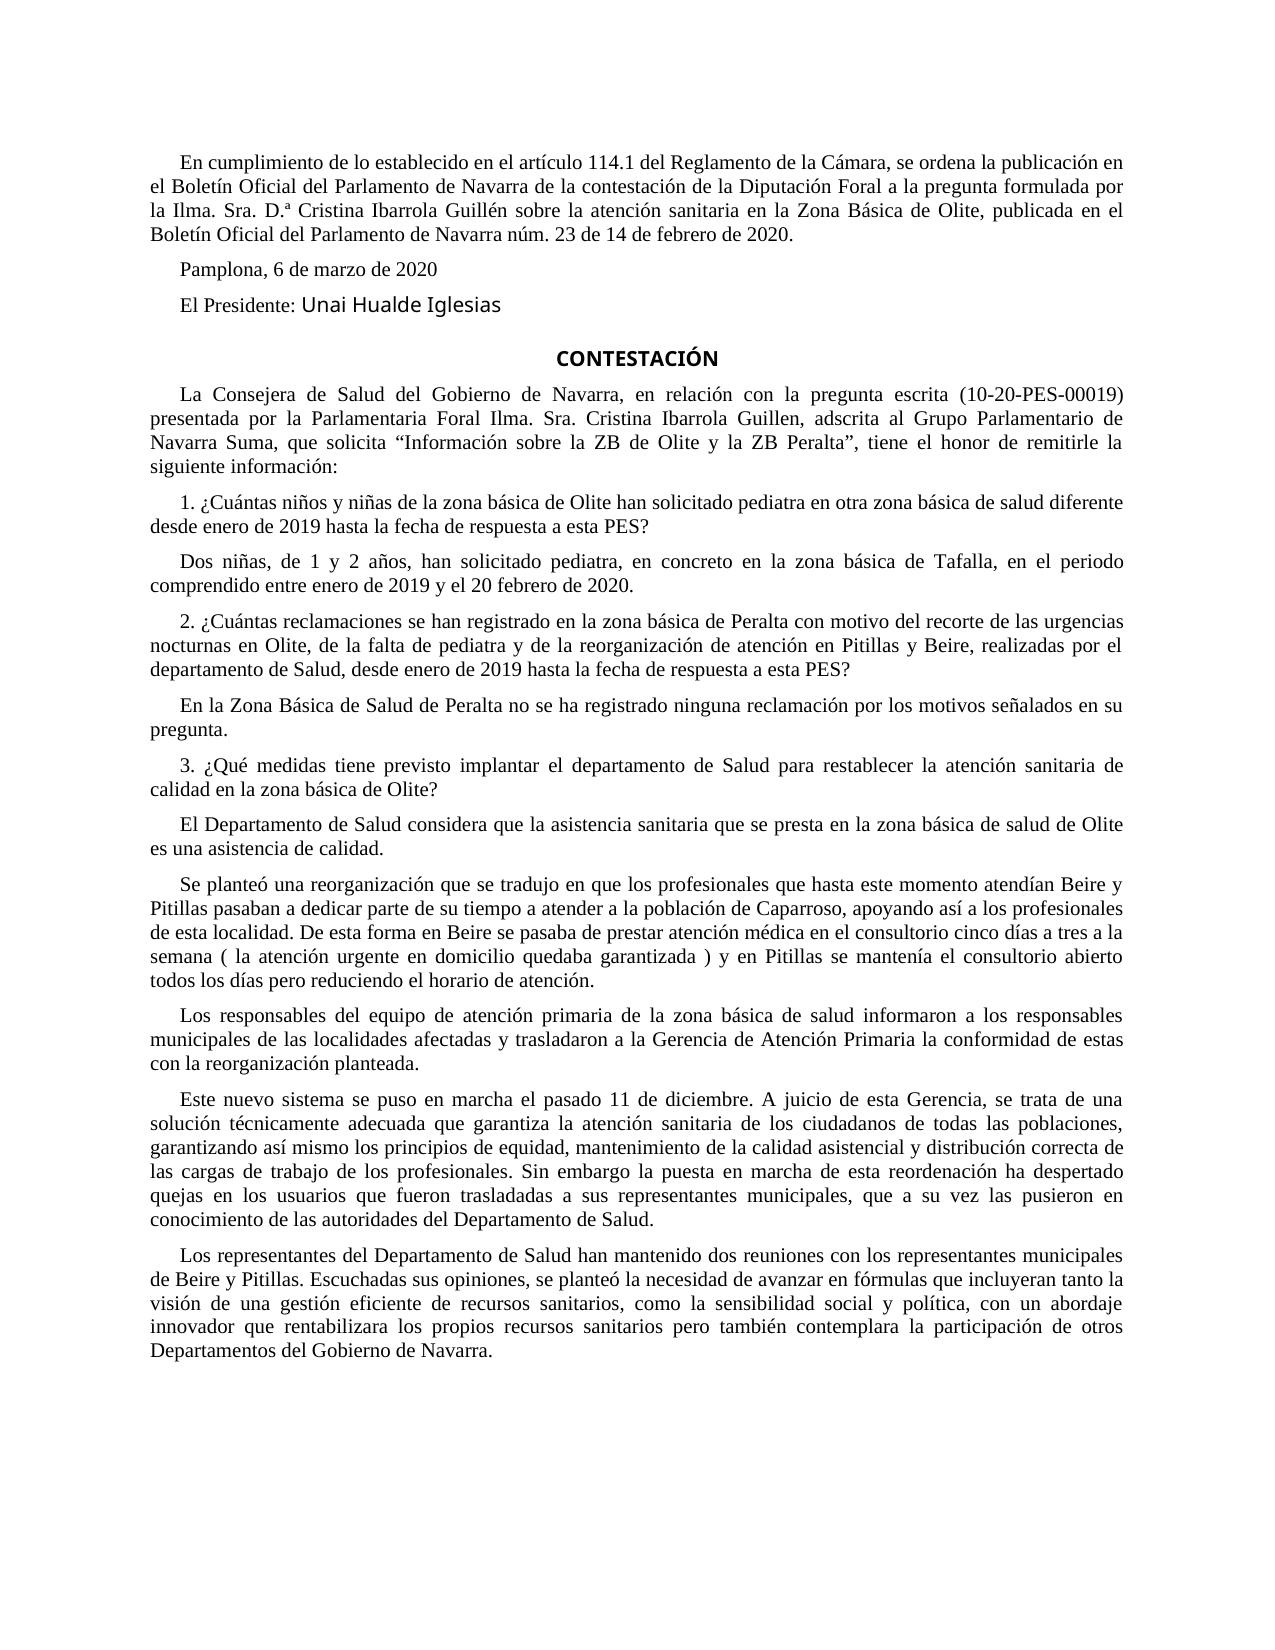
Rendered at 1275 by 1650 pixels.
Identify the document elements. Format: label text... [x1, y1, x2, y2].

text Dos niñas, de 1 y 2 años, han solicitado pediatra, en concreto en la zona básica de Tafalla, en el periodo comprendido entre enero de 2019 y el 20 febrero de 2020. [150, 550, 1125, 598]
text 3. ¿Qué medidas tiene previsto implantar el departamento de Salud para restablecer la atención sanitaria de calidad en la zona básica de Olite? [150, 753, 1125, 801]
text 2. ¿Cuántas reclamaciones se han registrado en la zona básica de Peralta con motivo del recorte de las urgencias nocturnas en Olite, de la falta de pediatra y de la reorganización de atención en Pitillas y Beire, realizadas por el departamento de Salud, desde enero de 2019 hasta la fecha de respuesta a esta PES? [150, 609, 1125, 681]
text Los responsables del equipo de atención primaria de la zona básica de salud informaron a los responsables municipales de las localidades afectadas y trasladaron a la Gerencia de Atención Primaria la conformidad de estas con la reorganización planteada. [150, 1004, 1125, 1076]
text El Presidente: Unai Hualde Iglesias [150, 293, 1125, 317]
text Pamplona, 6 de marzo de 2020 [150, 258, 1125, 282]
text La Consejera de Salud del Gobierno de Navarra, en relación con la pregunta escrita (10-20-PES-00019) presentada por la Parlamentaria Foral Ilma. Sra. Cristina Ibarrola Guillen, adscrita al Grupo Parlamentario de Navarra Suma, que solicita “Información sobre la ZB de Olite y la ZB Peralta”, tiene el honor de remitirle la siguiente información: [150, 382, 1125, 478]
text En cumplimiento de lo establecido en el artículo 114.1 del Reglamento de la Cámara, se ordena la publicación en el Boletín Oficial del Parlamento de Navarra de la contestación de la Diputación Foral a la pregunta formulada por la Ilma. Sra. D.ª Cristina Ibarrola Guillén sobre la atención sanitaria en la Zona Básica de Olite, publicada en el Boletín Oficial del Parlamento de Navarra núm. 23 de 14 de febrero de 2020. [150, 150, 1125, 246]
text Este nuevo sistema se puso en marcha el pasado 11 de diciembre. A juicio de esta Gerencia, se trata de una solución técnicamente adecuada que garantiza la atención sanitaria de los ciudadanos de todas las poblaciones, garantizando así mismo los principios de equidad, mantenimiento de la calidad asistencial y distribución correcta de las cargas de trabajo de los profesionales. Sin embargo la puesta en marcha de esta reordenación ha despertado quejas en los usuarios que fueron trasladadas a sus representantes municipales, que a su vez las pusieron en conocimiento de las autoridades del Departamento de Salud. [150, 1087, 1125, 1231]
text Los representantes del Departamento de Salud han mantenido dos reuniones con los representantes municipales de Beire y Pitillas. Escuchadas sus opiniones, se planteó la necesidad de avanzar en fórmulas que incluyeran tanto la visión de una gestión eficiente de recursos sanitarios, como la sensibilidad social y política, con un abordaje innovador que rentabilizara los propios recursos sanitarios pero también contemplara la participación de otros Departamentos del Gobierno de Navarra. [150, 1243, 1125, 1363]
text El Departamento de Salud considera que la asistencia sanitaria que se presta en la zona básica de salud de Olite es una asistencia de calidad. [150, 812, 1125, 860]
text En la Zona Básica de Salud de Peralta no se ha registrado ninguna reclamación por los motivos señalados en su pregunta. [150, 693, 1125, 741]
text 1. ¿Cuántas niños y niñas de la zona básica de Olite han solicitado pediatra en otra zona básica de salud diferente desde enero de 2019 hasta la fecha de respuesta a esta PES? [150, 490, 1125, 538]
text CONTESTACIÓN [150, 347, 1125, 371]
text Se planteó una reorganización que se tradujo en que los profesionales que hasta este momento atendían Beire y Pitillas pasaban a dedicar parte de su tiempo a atender a la población de Caparroso, apoyando así a los profesionales de esta localidad. De esta forma en Beire se pasaba de prestar atención médica en el consultorio cinco días a tres a la semana ( la atención urgente en domicilio quedaba garantizada ) y en Pitillas se mantenía el consultorio abierto todos los días pero reduciendo el horario de atención. [150, 872, 1125, 992]
